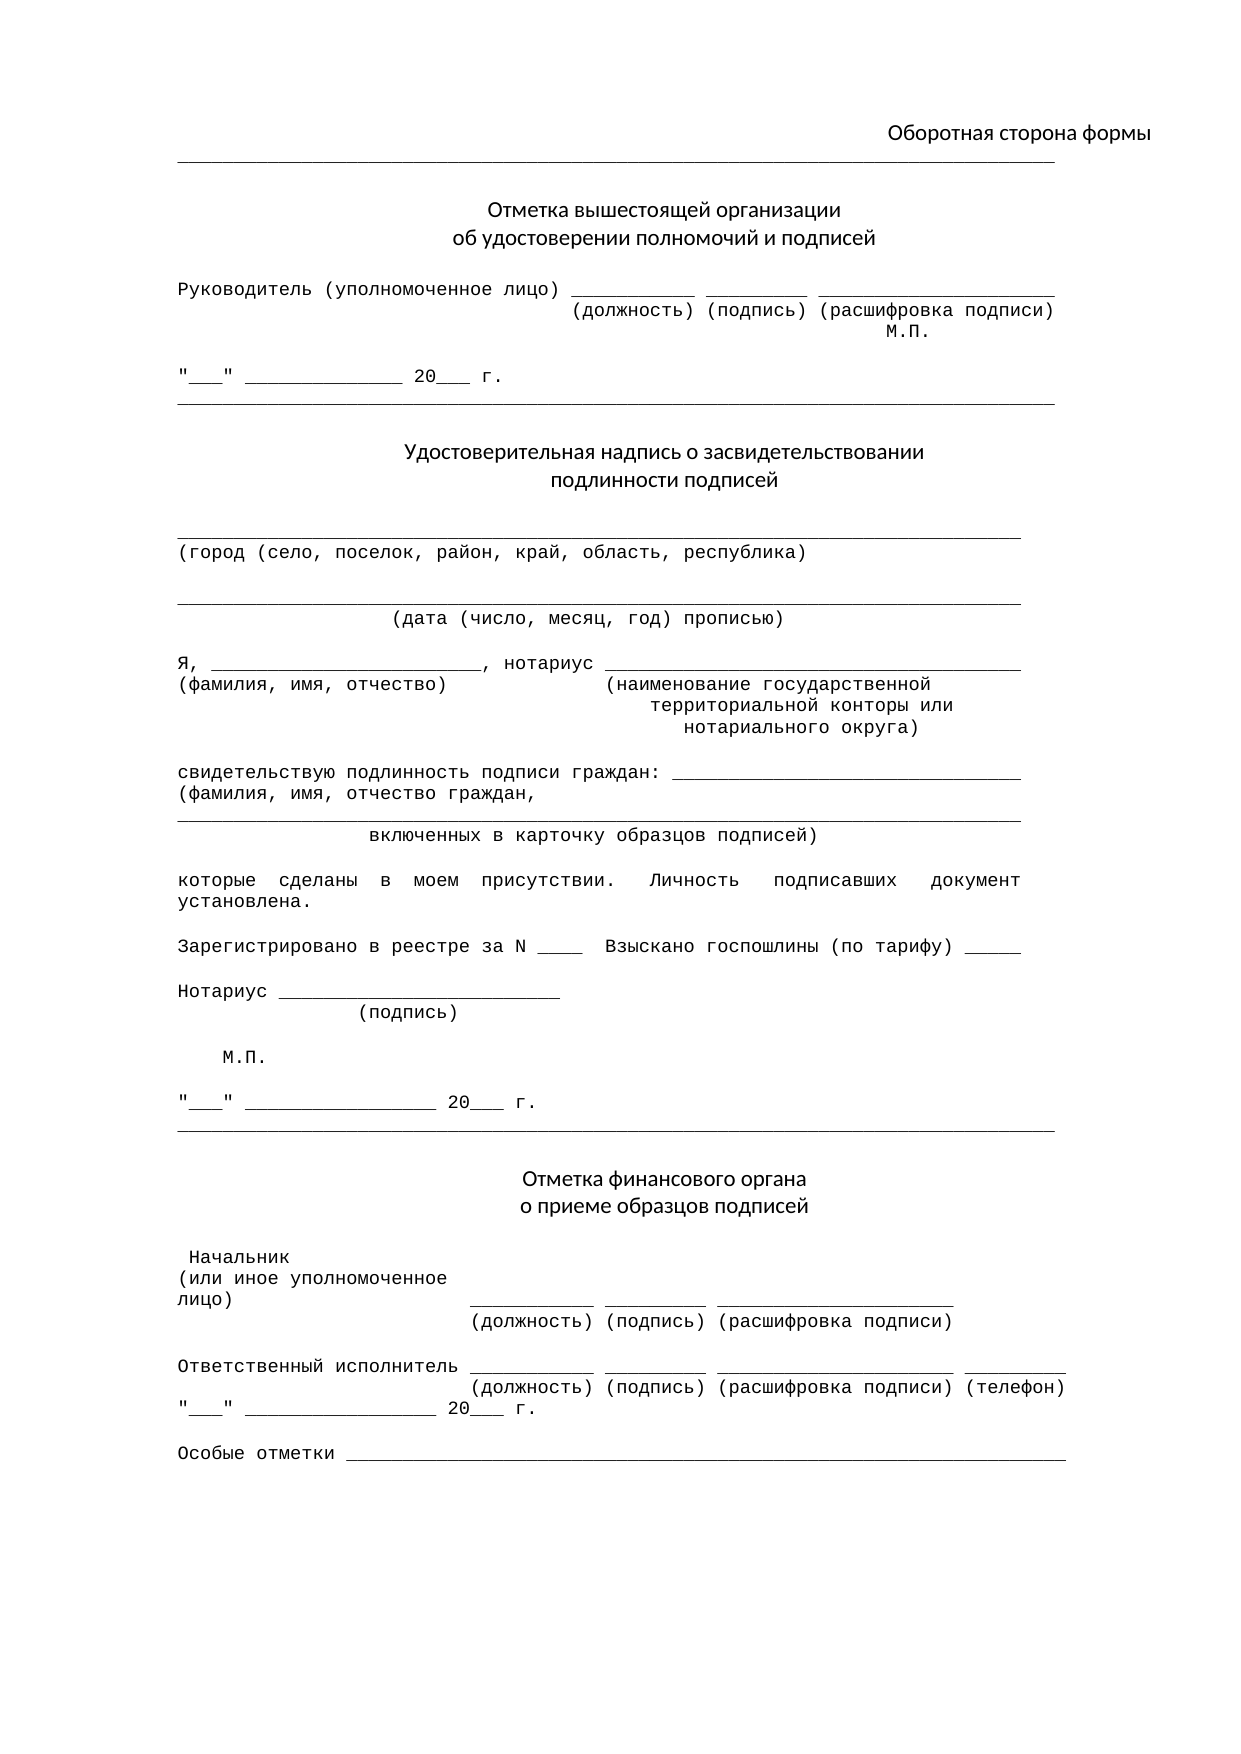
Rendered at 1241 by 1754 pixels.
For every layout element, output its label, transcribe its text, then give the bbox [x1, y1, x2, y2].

text Ответственный исполнитель ___________ _________ _____________________ _________ [177, 1356, 1152, 1378]
text Удостоверительная надпись о засвидетельствовании [177, 437, 1152, 465]
text о приеме образцов подписей [177, 1192, 1152, 1220]
text ______________________________________________________________________________ [177, 388, 1152, 409]
text М.П. [177, 1048, 1152, 1069]
text ______________________________________________________________________________ [177, 1114, 1152, 1136]
text ___________________________________________________________________________ [177, 805, 1152, 826]
text (фамилия, имя, отчество) (наименование государственной [177, 675, 1152, 696]
text М.П. [177, 322, 1152, 343]
text (должность) (подпись) (расшифровка подписи) [177, 301, 1152, 322]
text (дата (число, месяц, год) прописью) [177, 609, 1152, 630]
text "___" ______________ 20___ г. [177, 367, 1152, 388]
text ___________________________________________________________________________ [177, 521, 1152, 543]
text Руководитель (уполномоченное лицо) ___________ _________ _____________________ [177, 279, 1152, 301]
text Оборотная сторона формы [177, 118, 1152, 146]
text "___" _________________ 20___ г. [177, 1093, 1152, 1114]
text Нотариус _________________________ [177, 982, 1152, 1003]
text (или иное уполномоченное [177, 1269, 1152, 1290]
text Отметка финансового органа [177, 1164, 1152, 1192]
text об удостоверении полномочий и подписей [177, 223, 1152, 251]
text Зарегистрировано в реестре за N ____ Взыскано госпошлины (по тарифу) _____ [177, 937, 1152, 958]
text ___________________________________________________________________________ [177, 588, 1152, 609]
text которые сделаны в моем присутствии. Личность подписавших документ [177, 871, 1152, 892]
text Я, ________________________, нотариус _____________________________________ [177, 654, 1152, 675]
text Отметка вышестоящей организации [177, 195, 1152, 223]
text подлинности подписей [177, 465, 1152, 493]
text территориальной конторы или [177, 696, 1152, 717]
text (город (село, поселок, район, край, область, республика) [177, 543, 1152, 564]
text включенных в карточку образцов подписей) [177, 826, 1152, 847]
text Особые отметки ________________________________________________________________ [177, 1444, 1152, 1465]
text (фамилия, имя, отчество граждан, [177, 784, 1152, 805]
text (должность) (подпись) (расшифровка подписи) [177, 1311, 1152, 1333]
text "___" _________________ 20___ г. [177, 1399, 1152, 1420]
text установлена. [177, 892, 1152, 913]
text ______________________________________________________________________________ [177, 146, 1152, 167]
text лицо) ___________ _________ _____________________ [177, 1290, 1152, 1311]
text (подпись) [177, 1003, 1152, 1024]
text нотариального округа) [177, 717, 1152, 739]
text Начальник [177, 1248, 1152, 1269]
text свидетельствую подлинность подписи граждан: _______________________________ [177, 762, 1152, 784]
text (должность) (подпись) (расшифровка подписи) (телефон) [177, 1378, 1152, 1399]
